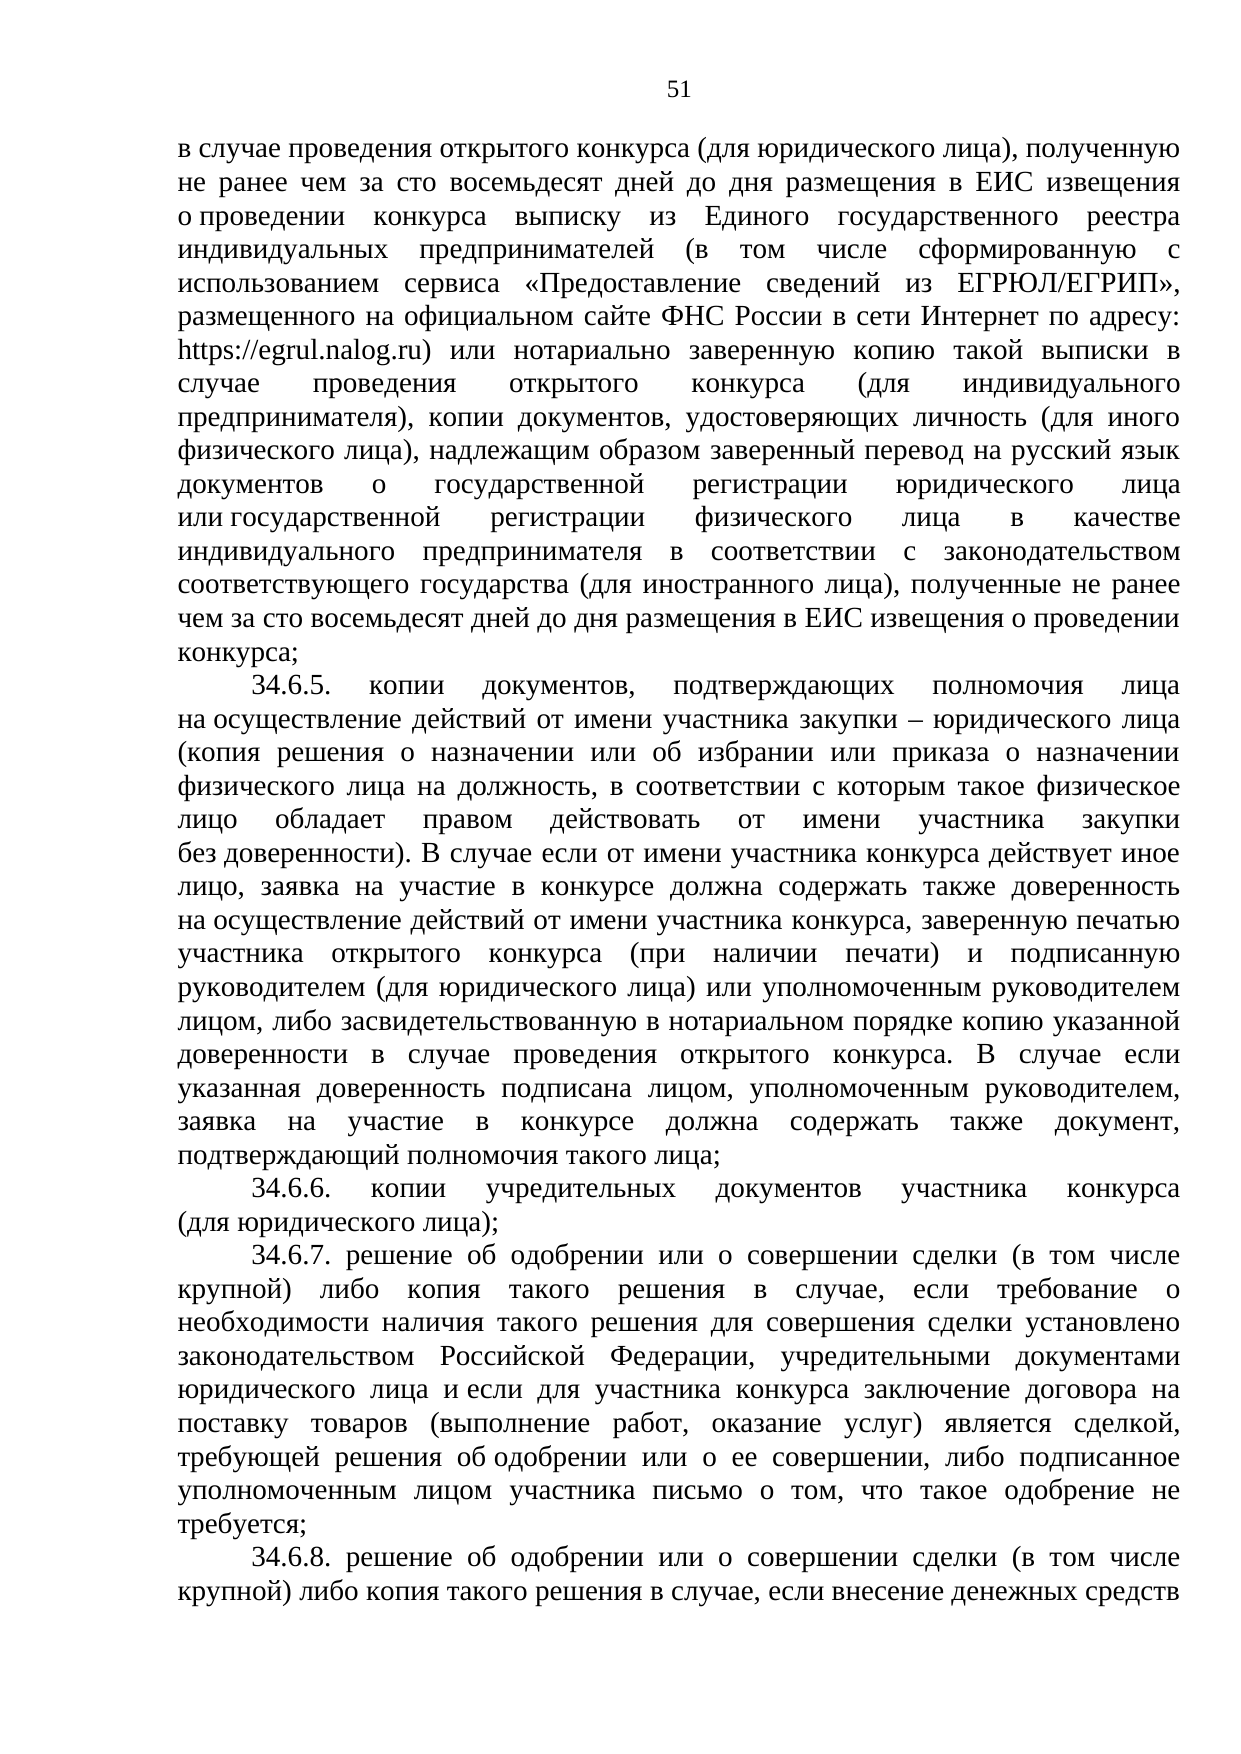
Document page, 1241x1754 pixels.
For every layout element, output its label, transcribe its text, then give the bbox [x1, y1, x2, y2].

text 34.6.6. копии учредительных документов участника конкурса (для юридического лица); [177, 1170, 1181, 1237]
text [177, 131, 1181, 667]
text 34.6.7. решение об одобрении или о совершении сделки (в том числе крупной) либо копия такого решения в случае, если требование о необходимости наличия такого решения для совершения сделки установлено законодательством Российской Федерации, учредительными документами юридического лица и если для участника конкурса заключение договора на поставку товаров (выполнение работ, оказание услуг) является сделкой, требующей решения об одобрении или о ее совершении, либо подписанное уполномоченным лицом участника письмо о том, что такое одобрение не требуется; [177, 1237, 1181, 1539]
text 34.6.5. копии документов, подтверждающих полномочия лица на осуществление действий от имени участника закупки – юридического лица (копия решения о назначении или об избрании или приказа о назначении физического лица на должность, в соответствии с которым такое физическое лицо обладает правом действовать от имени участника закупки без доверенности). В случае если от имени участника конкурса действует иное лицо, заявка на участие в конкурсе должна содержать также доверенность на осуществление действий от имени участника конкурса, заверенную печатью участника открытого конкурса (при наличии печати) и подписанную руководителем (для юридического лица) или уполномоченным руководителем лицом, либо засвидетельствованную в нотариальном порядке копию указанной доверенности в случае проведения открытого конкурса. В случае если указанная доверенность подписана лицом, уполномоченным руководителем, заявка на участие в конкурсе должна содержать также документ, подтверждающий полномочия такого лица; [177, 667, 1181, 1170]
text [177, 1539, 1181, 1606]
